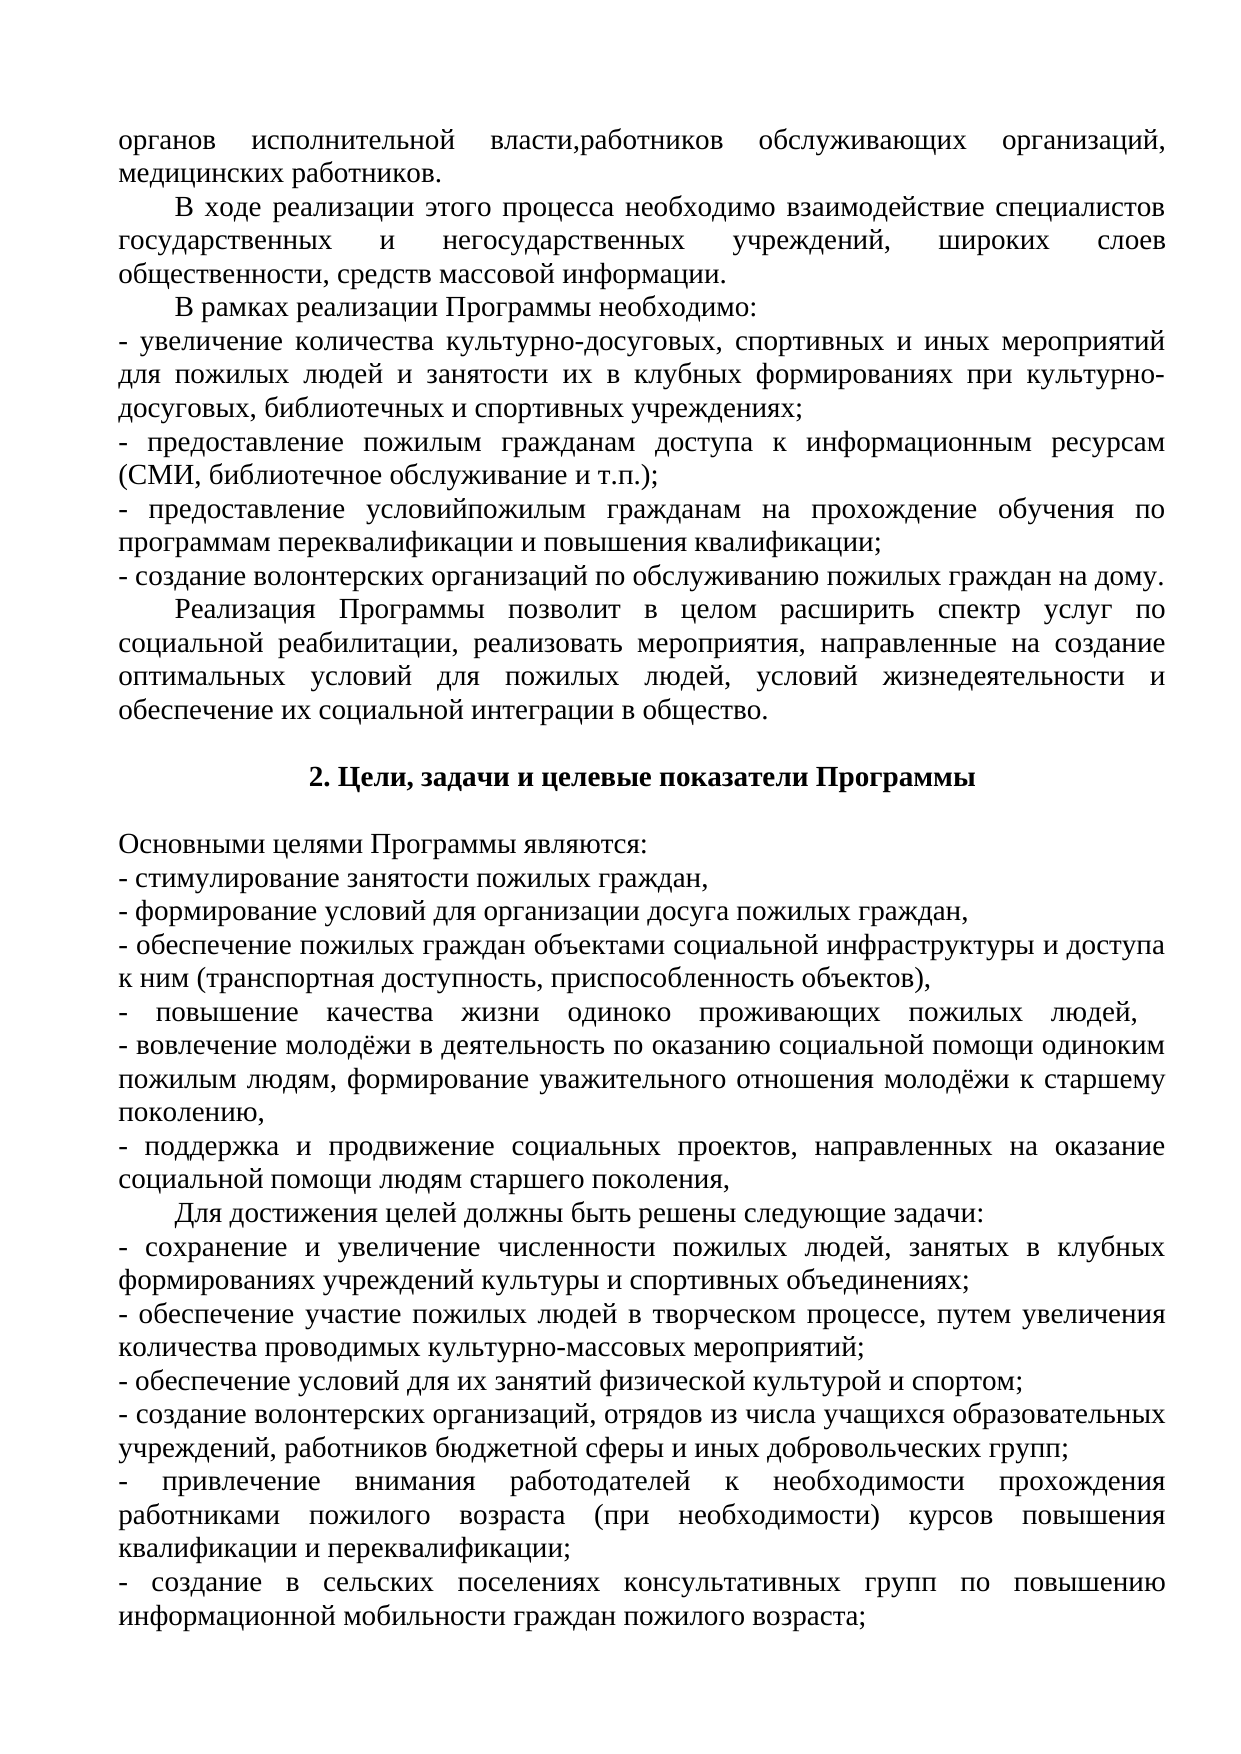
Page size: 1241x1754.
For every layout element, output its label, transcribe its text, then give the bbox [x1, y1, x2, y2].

text Реализация Программы позволит в целом расширить спектр услуг по социальной реабилитации, реализовать мероприятия, направленные на создание оптимальных условий для пожилых людей, условий жизнедеятельности и обеспечение их социальной интеграции в общество. [118, 591, 1167, 726]
text - создание волонтерских организаций, отрядов из числа учащихся образовательных учреждений, работников бюджетной сферы и иных добровольческих групп; [118, 1396, 1167, 1463]
text - увеличение количества культурно-досуговых, спортивных и иных мероприятий для пожилых людей и занятости их в клубных формированиях при культурно-досуговых, библиотечных и спортивных учреждениях; [118, 323, 1167, 424]
text - создание волонтерских организаций по обслуживанию пожилых граждан на дому. [118, 558, 1167, 591]
text - формирование условий для организации досуга пожилых граждан, [118, 893, 1167, 927]
text В рамках реализации Программы необходимо: [118, 289, 1167, 323]
text - привлечение внимания работодателей к необходимости прохождения работниками пожилого возраста (при необходимости) курсов повышения квалификации и переквалификации; [118, 1463, 1167, 1564]
text В ходе реализации этого процесса необходимо взаимодействие специалистов государственных и негосударственных учреждений, широких слоев общественности, средств массовой информации. [118, 189, 1167, 289]
text - предоставление пожилым гражданам доступа к информационным ресурсам (СМИ, библиотечное обслуживание и т.п.); [118, 424, 1167, 491]
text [118, 122, 1167, 189]
text - поддержка и продвижение социальных проектов, направленных на оказание социальной помощи людям старшего поколения, [118, 1128, 1167, 1195]
text - предоставление условийпожилым гражданам на прохождение обучения по программам переквалификации и повышения квалификации; [118, 491, 1167, 558]
text - обеспечение пожилых граждан объектами социальной инфраструктуры и доступа к ним (транспортная доступность, приспособленность объектов), [118, 927, 1167, 994]
text Для достижения целей должны быть решены следующие задачи: [118, 1195, 1167, 1229]
text Основными целями Программы являются: [118, 826, 1167, 860]
text - обеспечение участие пожилых людей в творческом процессе, путем увеличения количества проводимых культурно-массовых мероприятий; [118, 1296, 1167, 1363]
text - создание в сельских поселениях консультативных групп по повышению информационной мобильности граждан пожилого возраста; [118, 1564, 1167, 1631]
text - стимулирование занятости пожилых граждан, [118, 860, 1167, 893]
text 2. Цели, задачи и целевые показатели Программы [118, 759, 1167, 793]
text - сохранение и увеличение численности пожилых людей, занятых в клубных формированиях учреждений культуры и спортивных объединениях; [118, 1229, 1167, 1296]
text - повышение качества жизни одиноко проживающих пожилых людей, - вовлечение молодёжи в деятельность по оказанию социальной помощи одиноким пожилым людям, формирование уважительного отношения молодёжи к старшему поколению, [118, 994, 1167, 1128]
text - обеспечение условий для их занятий физической культурой и спортом; [118, 1363, 1167, 1396]
